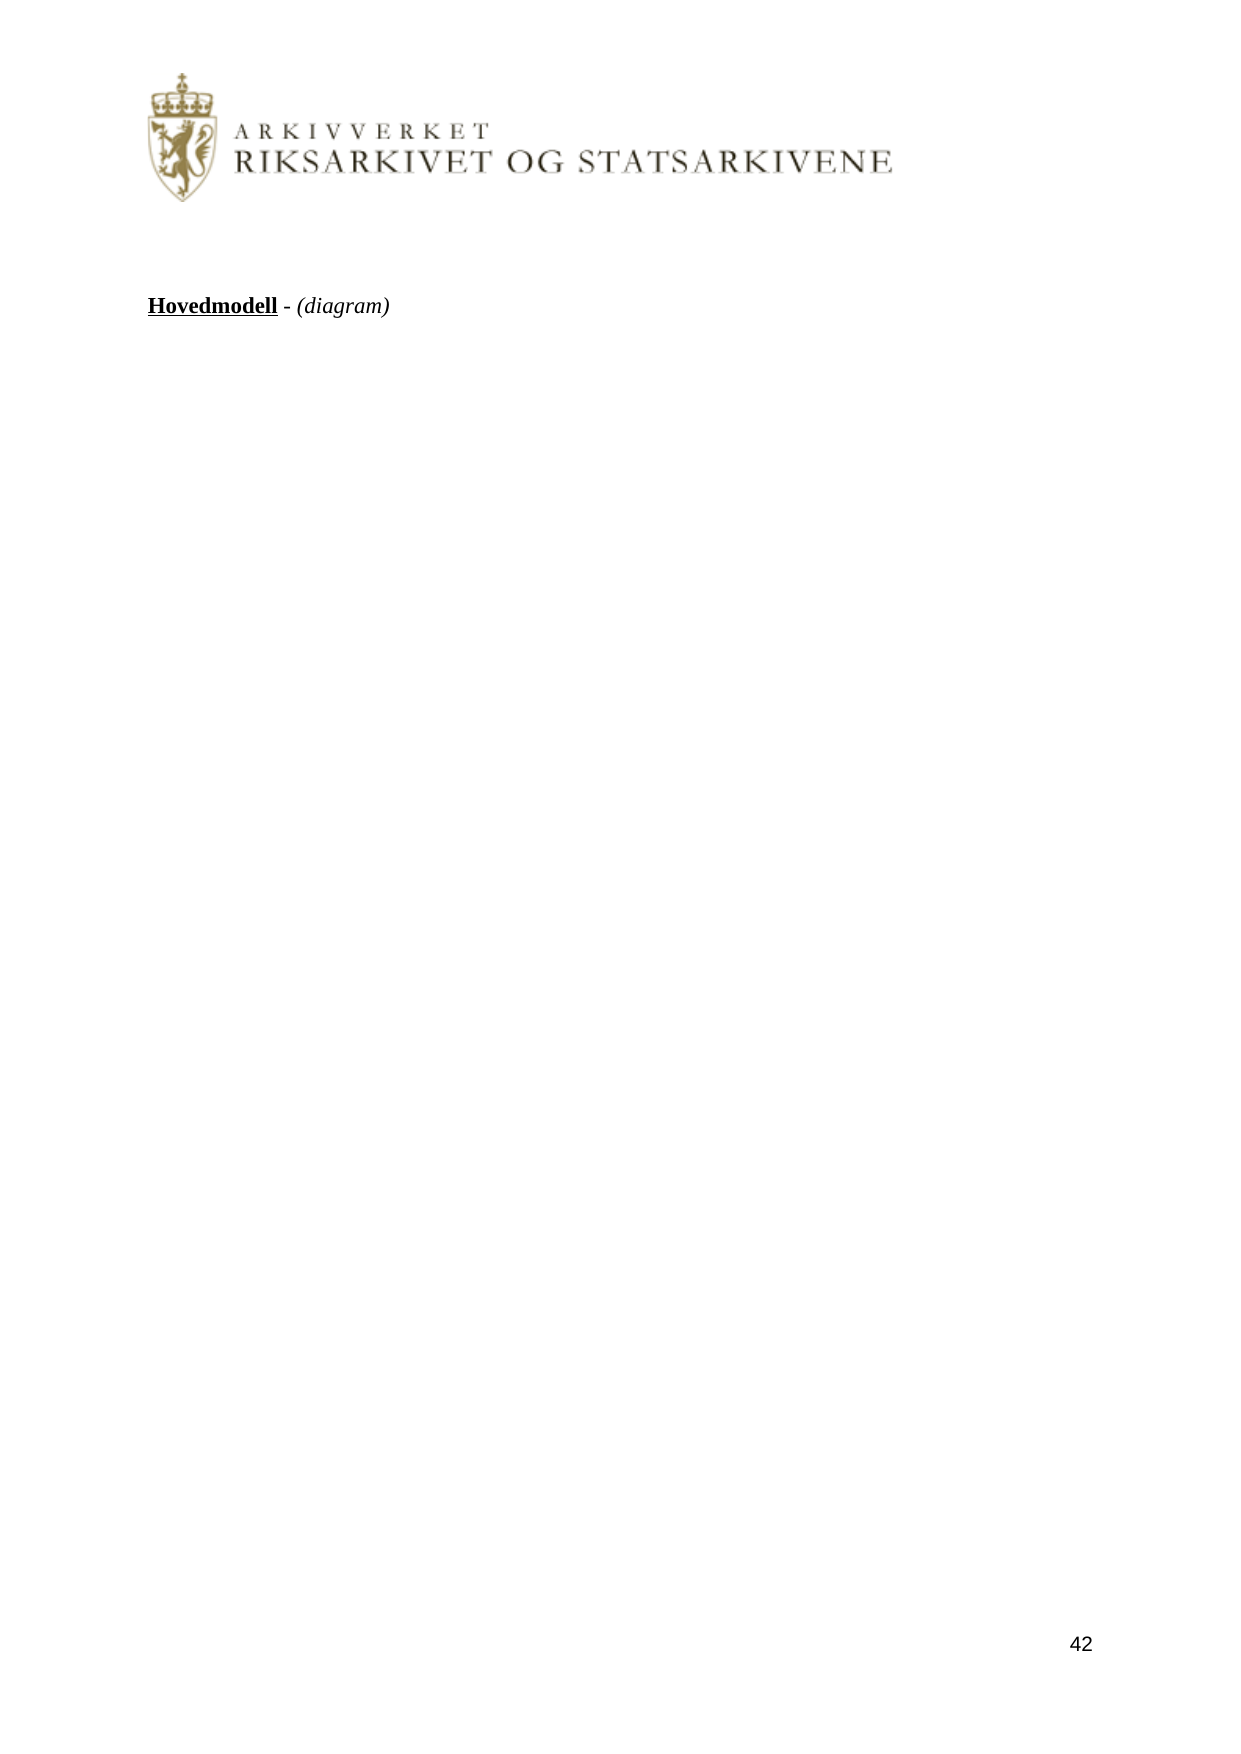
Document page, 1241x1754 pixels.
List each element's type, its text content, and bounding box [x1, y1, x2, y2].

picture [147, 73, 900, 202]
text Hovedmodell - (diagram) [148, 292, 1093, 318]
